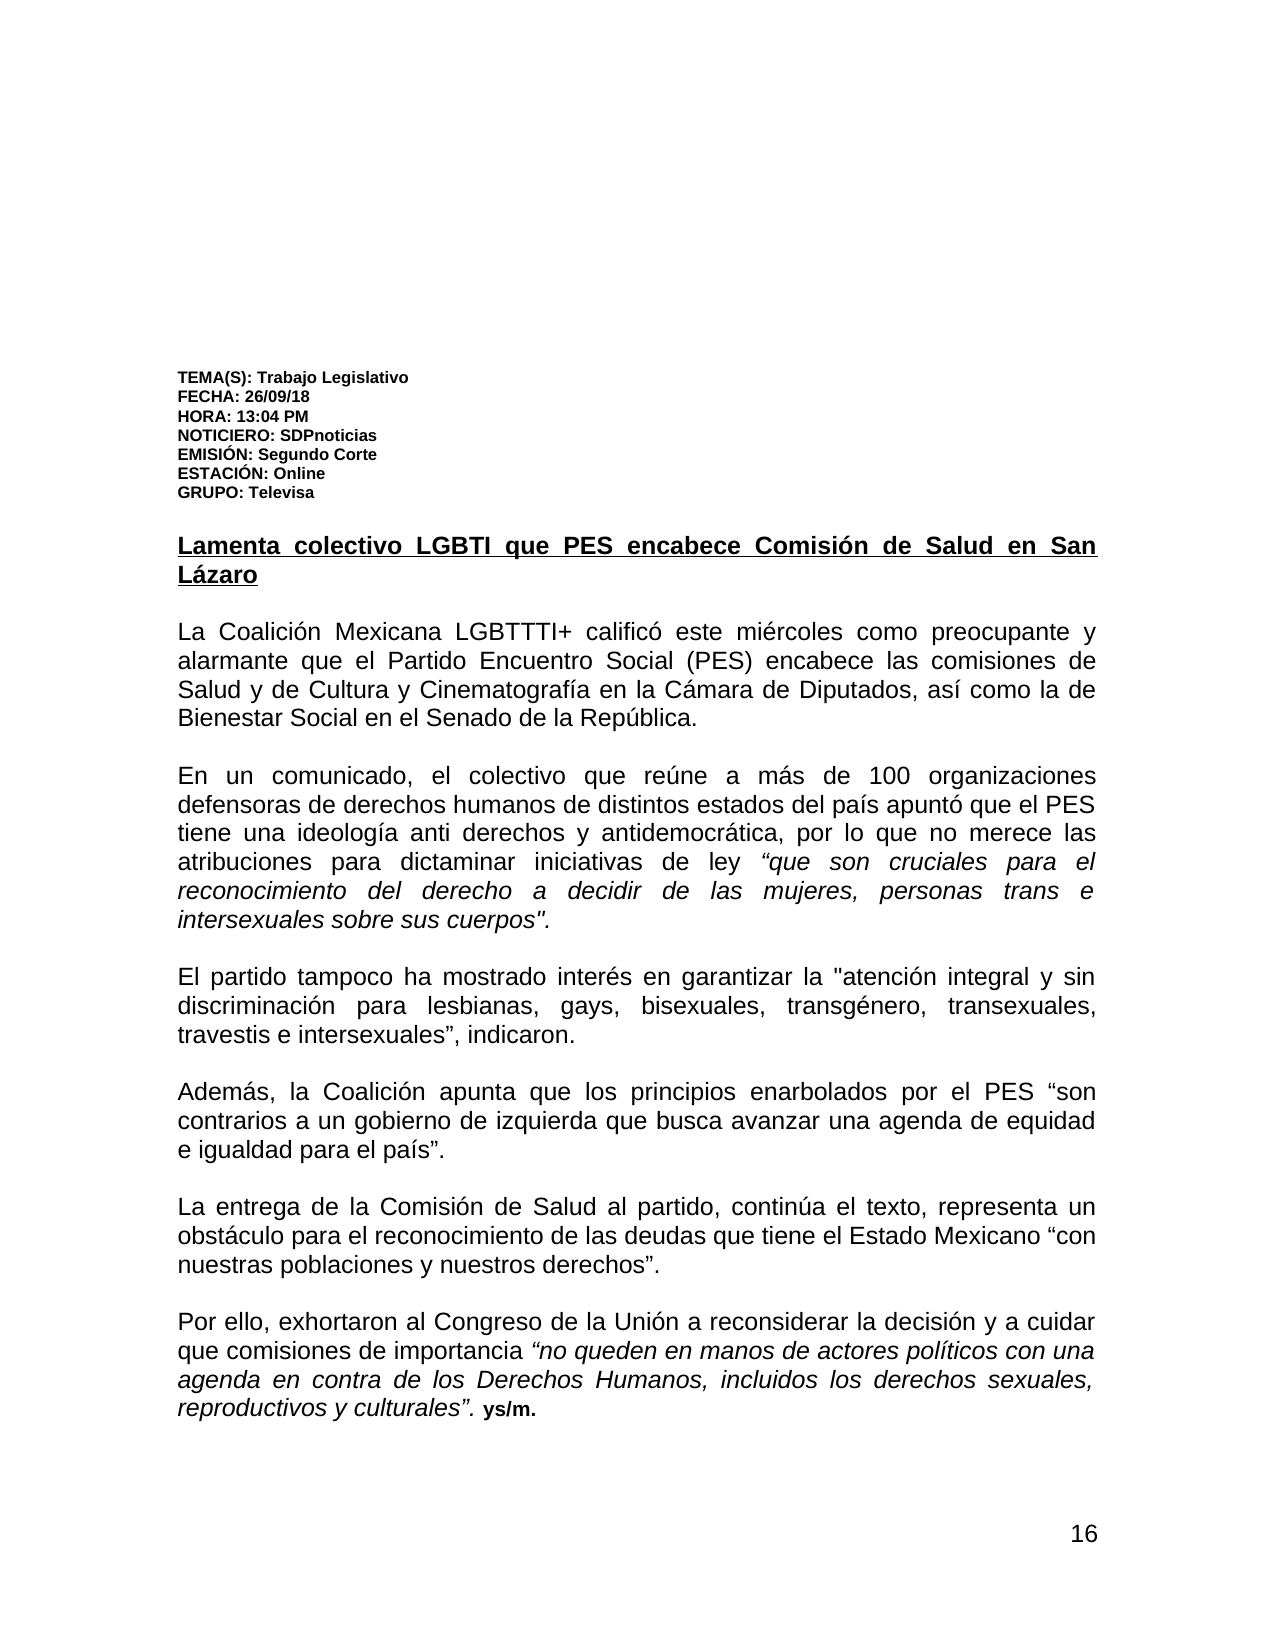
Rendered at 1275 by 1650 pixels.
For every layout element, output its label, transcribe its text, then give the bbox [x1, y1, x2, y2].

text FECHA: 26/09/18 [177, 387, 1098, 406]
text La Coalición Mexicana LGBTTTI+ calificó este miércoles como preocupante y alarmante que el Partido Encuentro Social (PES) encabece las comisiones de Salud y de Cultura y Cinematografía en la Cámara de Diputados, así como la de Bienestar Social en el Senado de la República. [177, 617, 1098, 732]
text La entrega de la Comisión de Salud al partido, continúa el texto, representa un obstáculo para el reconocimiento de las deudas que tiene el Estado Mexicano “con nuestras poblaciones y nuestros derechos”. [177, 1192, 1098, 1278]
text EMISIÓN: Segundo Corte [177, 445, 1098, 464]
text Lamenta colectivo LGBTI que PES encabece Comisión de Salud en San Lázaro [177, 557, 1098, 588]
text Lamenta colectivo LGBTI que PES encabece Comisión de Salud en San Lázaro [177, 531, 1098, 556]
text GRUPO: Televisa [177, 483, 1098, 502]
text TEMA(S): Trabajo Legislativo [177, 368, 1098, 387]
text En un comunicado, el colectivo que reúne a más de 100 organizaciones defensoras de derechos humanos de distintos estados del país apuntó que el PES tiene una ideología anti derechos y antidemocrática, por lo que no merece las atribuciones para dictaminar iniciativas de ley “que son cruciales para el reconocimiento del derecho a decidir de las mujeres, personas trans e intersexuales sobre sus cuerpos". [177, 761, 1098, 933]
text ESTACIÓN: Online [177, 464, 1098, 483]
text Además, la Coalición apunta que los principios enarbolados por el PES “son contrarios a un gobierno de izquierda que busca avanzar una agenda de equidad e igualdad para el país”. [177, 1077, 1098, 1163]
text El partido tampoco ha mostrado interés en garantizar la "atención integral y sin discriminación para lesbianas, gays, bisexuales, transgénero, transexuales, travestis e intersexuales”, indicaron. [177, 962, 1098, 1048]
text HORA: 13:04 PM [177, 406, 1098, 426]
text Por ello, exhortaron al Congreso de la Unión a reconsiderar la decisión y a cuidar que comisiones de importancia “no queden en manos de actores políticos con una agenda en contra de los Derechos Humanos, incluidos los derechos sexuales, reproductivos y culturales”. ys/m. [177, 1307, 1098, 1422]
text NOTICIERO: SDPnoticias [177, 426, 1098, 445]
